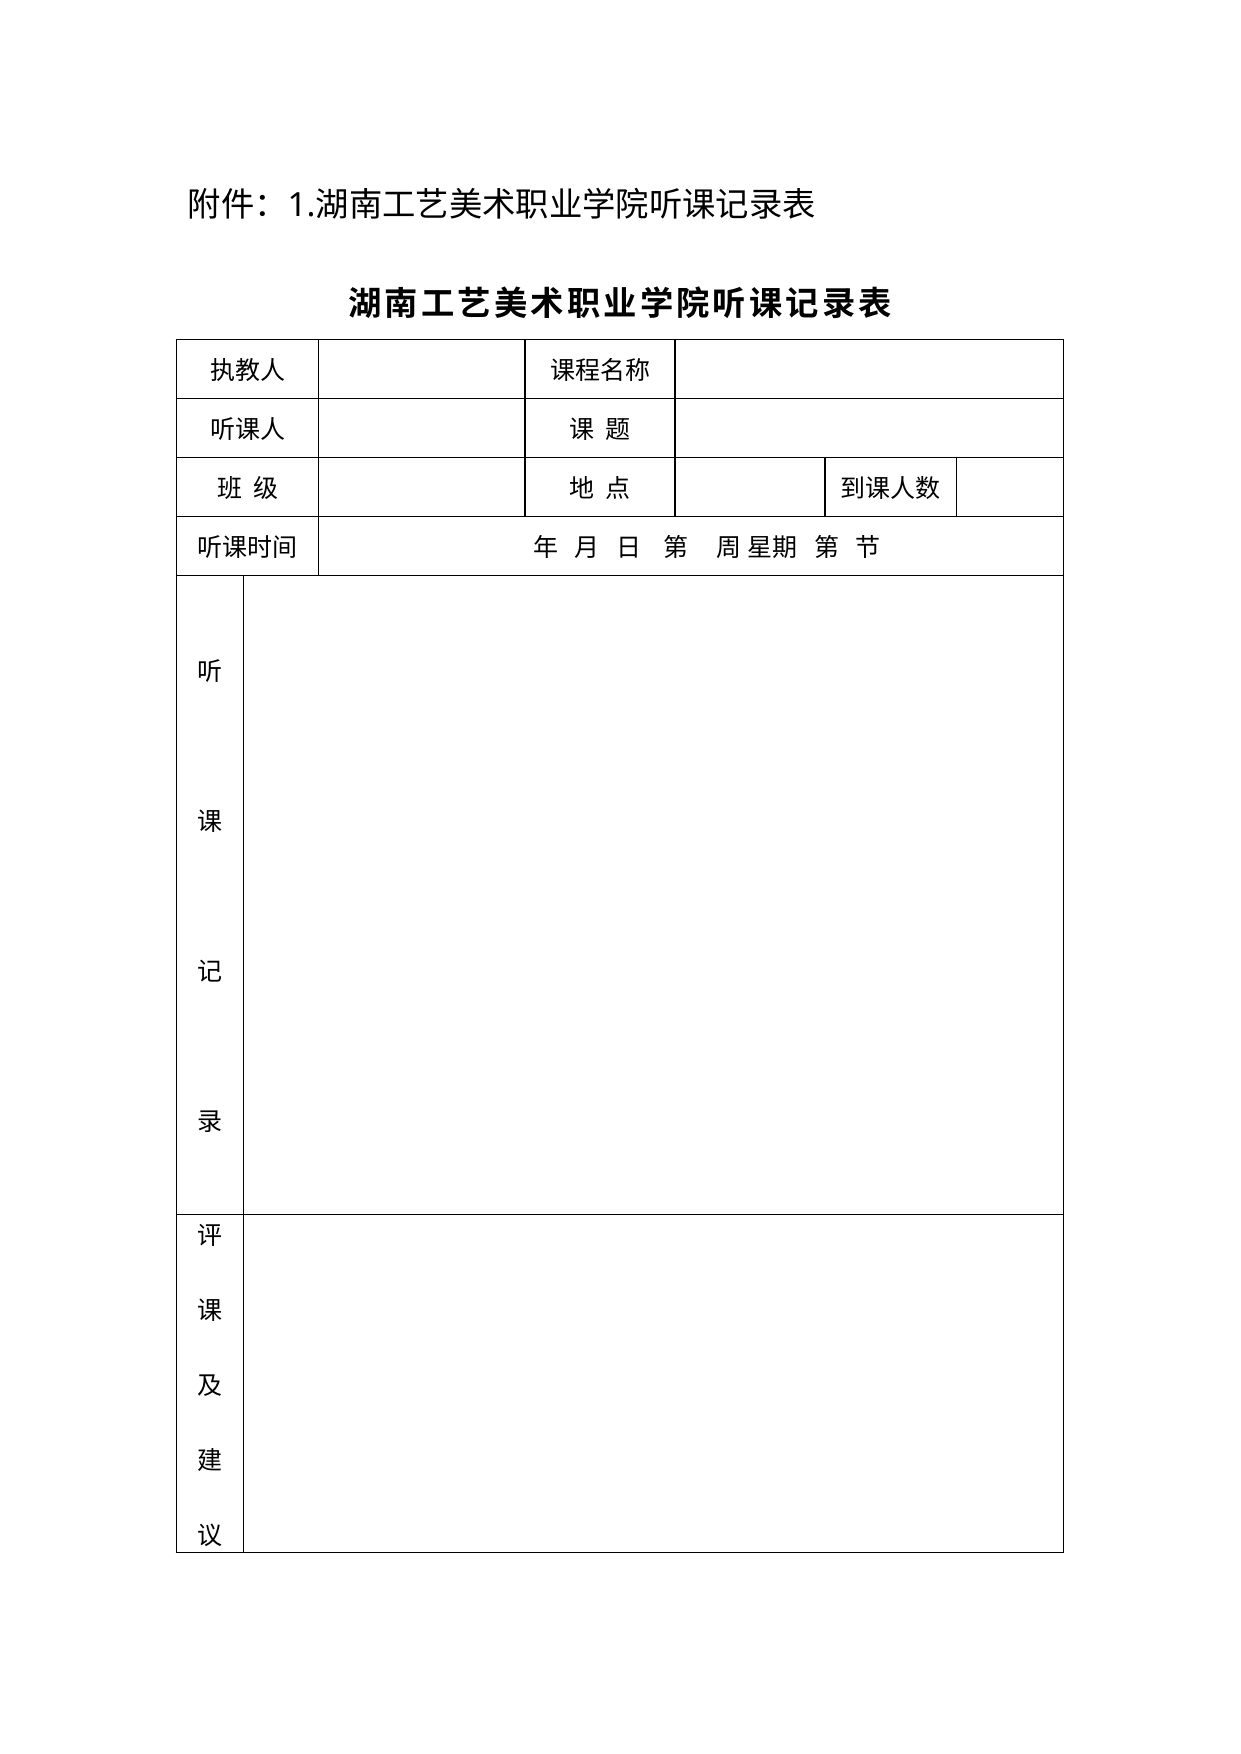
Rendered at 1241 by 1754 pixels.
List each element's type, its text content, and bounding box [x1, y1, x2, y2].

table_header [676, 340, 1063, 398]
table_cell [676, 399, 1063, 457]
table_cell 听 课 记 录 [177, 576, 243, 1213]
table_cell [319, 399, 524, 457]
table_cell 地 点 [526, 458, 674, 516]
table_header [319, 340, 524, 398]
table_cell [244, 1215, 1063, 1552]
table_cell [957, 458, 1063, 516]
table_cell 听课时间 [177, 517, 318, 575]
table_cell [676, 458, 824, 516]
table_cell [244, 576, 1063, 1213]
table_cell [319, 458, 524, 516]
text 附件：1.湖南工艺美术职业学院听课记录表 [187, 164, 1053, 239]
table_cell 课 题 [526, 399, 674, 457]
table_header 课程名称 [526, 340, 674, 398]
table_cell 年 月 日 第 周 星期 第 节 [319, 517, 1063, 575]
table_cell 班 级 [177, 458, 318, 516]
table_cell 评 课 及 建 议 [177, 1215, 243, 1552]
table_cell 到课人数 [826, 458, 956, 516]
text 湖南工艺美术职业学院听课记录表 [187, 264, 1053, 339]
table_header 执教人 [177, 340, 318, 398]
table_cell 听课人 [177, 399, 318, 457]
